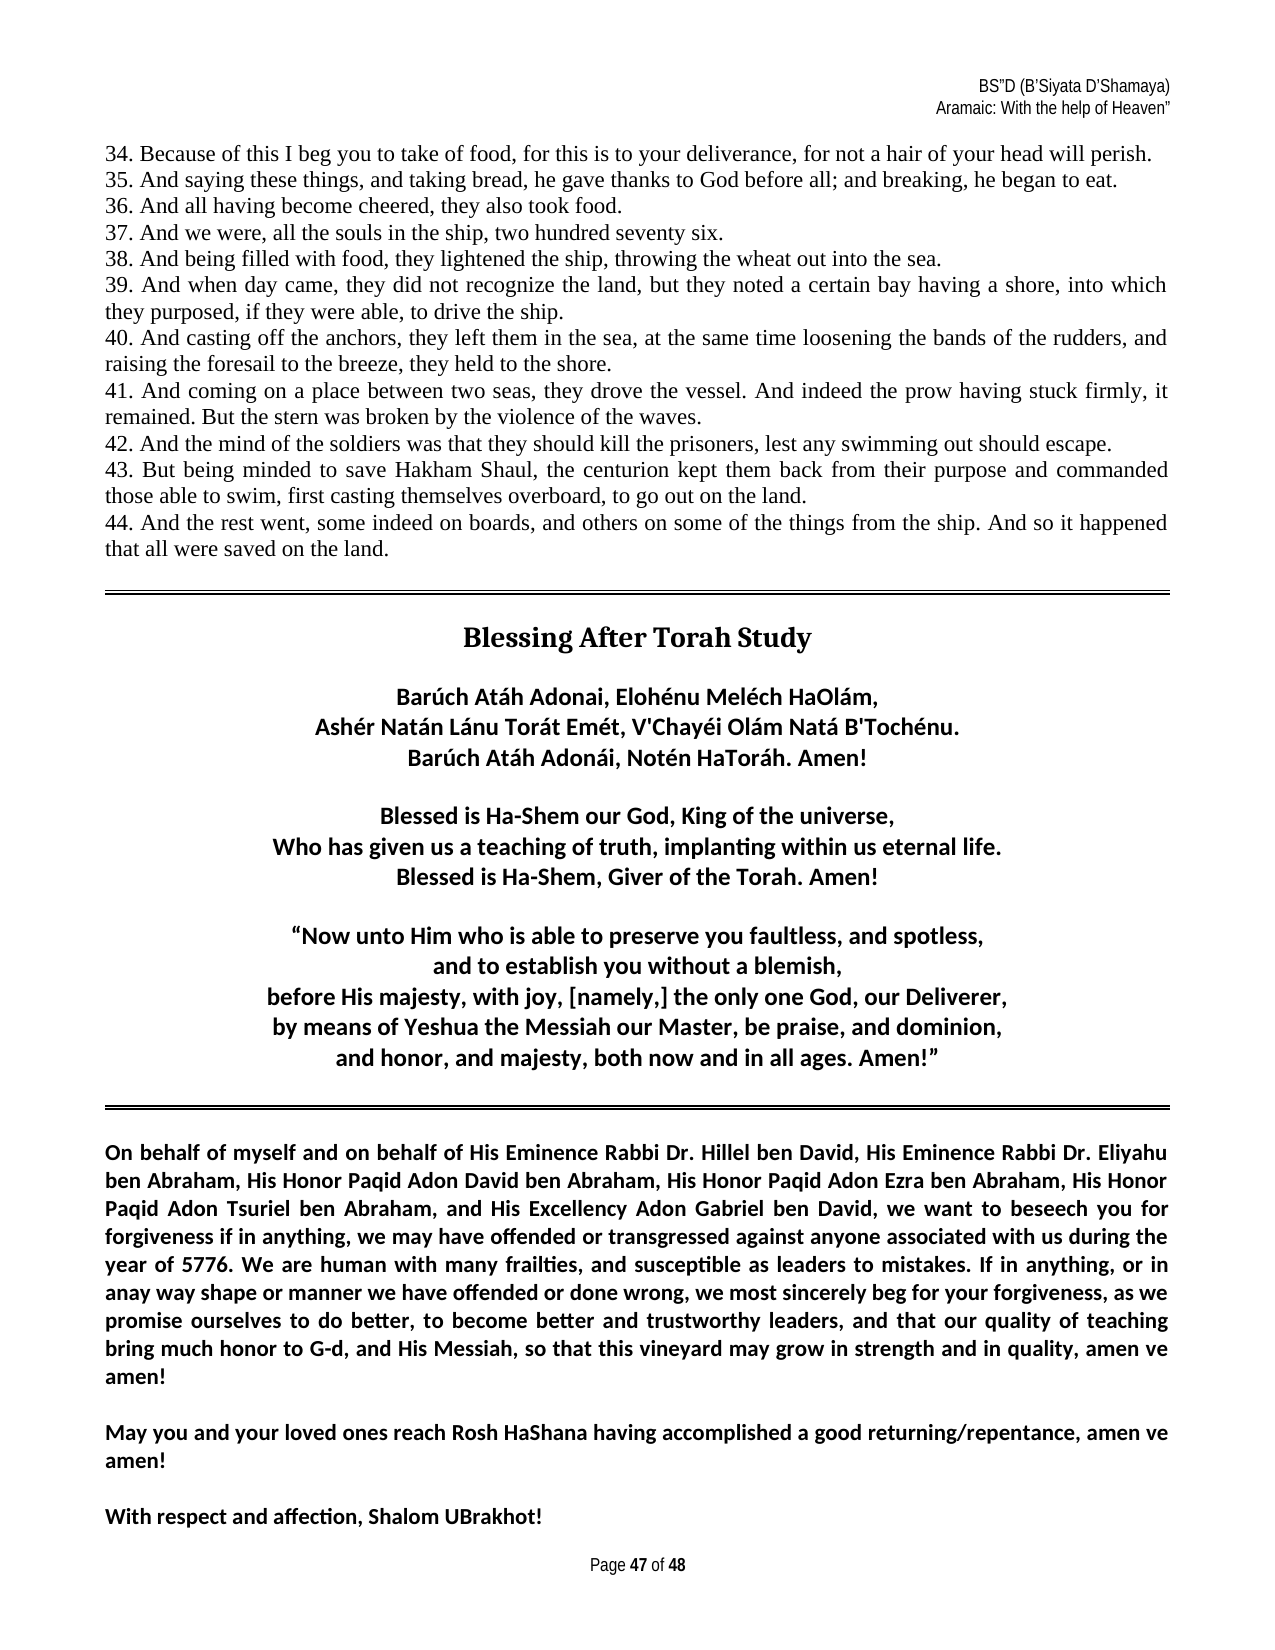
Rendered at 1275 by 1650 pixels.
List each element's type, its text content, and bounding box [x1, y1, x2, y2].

text by means of Yeshua the Messiah our Master, be praise, and dominion, [105, 1011, 1170, 1042]
text 40. And casting off the anchors, they left them in the sea, at the same time loosening the bands of the rudders, and raising the foresail to the breeze, they held to the shore. [105, 324, 1170, 377]
text Blessed is Ha-Shem, Giver of the Torah. Amen! [105, 861, 1170, 892]
text Ashér Natán Lánu Torát Emét, V'Chayéi Olám Natá B'Tochénu. [105, 711, 1170, 742]
text 34. Because of this I beg you to take of food, for this is to your deliverance, for not a hair of your head will perish. [105, 140, 1170, 166]
text 41. And coming on a place between two seas, they drove the vessel. And indeed the prow having stuck firmly, it remained. But the stern was broken by the violence of the waves. [105, 377, 1170, 429]
text and honor, and majesty, both now and in all ages. Amen!” [105, 1042, 1170, 1072]
text and to establish you without a blemish, [105, 950, 1170, 981]
text 43. But being minded to save Hakham Shaul, the centurion kept them back from their purpose and commanded those able to swim, first casting themselves overboard, to go out on the land. [105, 456, 1170, 509]
text On behalf of myself and on behalf of His Eminence Rabbi Dr. Hillel ben David, His Eminence Rabbi Dr. Eliyahu ben Abraham, His Honor Paqid Adon David ben Abraham, His Honor Paqid Adon Ezra ben Abraham, His Honor Paqid Adon Tsuriel ben Abraham, and His Excellency Adon Gabriel ben David, we want to beseech you for forgiveness if in anything, we may have offended or transgressed against anyone associated with us during the year of 5776. We are human with many frailties, and susceptible as leaders to mistakes. If in anything, or in anay way shape or manner we have offended or done wrong, we most sincerely beg for your forgiveness, as we promise ourselves to do better, to become better and trustworthy leaders, and that our quality of teaching bring much honor to G-d, and His Messiah, so that this vineyard may grow in strength and in quality, amen ve amen! [105, 1138, 1170, 1390]
text before His majesty, with joy, [namely,] the only one God, our Deliverer, [105, 981, 1170, 1011]
text “Now unto Him who is able to preserve you faultless, and spotless, [105, 920, 1170, 950]
text Barúch Atáh Adonai, Elohénu Meléch HaOlám, [105, 681, 1170, 711]
text 36. And all having become cheered, they also took food. [105, 192, 1170, 219]
text Who has given us a teaching of truth, implanting within us eternal life. [105, 831, 1170, 861]
text May you and your loved ones reach Rosh HaShana having accomplished a good returning/repentance, amen ve amen! [105, 1418, 1170, 1474]
text 39. And when day came, they did not recognize the land, but they noted a certain bay having a shore, into which they purposed, if they were able, to drive the ship. [105, 271, 1170, 324]
text Barúch Atáh Adonái, Notén HaToráh. Amen! [105, 742, 1170, 772]
text Blessed is Ha-Shem our God, King of the universe, [105, 800, 1170, 831]
text Blessing After Torah Study [105, 621, 1170, 654]
text With respect and affection, Shalom UBrakhot! [105, 1502, 1170, 1530]
text 38. And being filled with food, they lightened the ship, throwing the wheat out into the sea. [105, 245, 1170, 271]
text 37. And we were, all the souls in the ship, two hundred seventy six. [105, 219, 1170, 245]
text 44. And the rest went, some indeed on boards, and others on some of the things from the ship. And so it happened that all were saved on the land. [105, 509, 1170, 561]
text 42. And the mind of the soldiers was that they should kill the prisoners, lest any swimming out should escape. [105, 429, 1170, 456]
text 35. And saying these things, and taking bread, he gave thanks to God before all; and breaking, he began to eat. [105, 166, 1170, 192]
